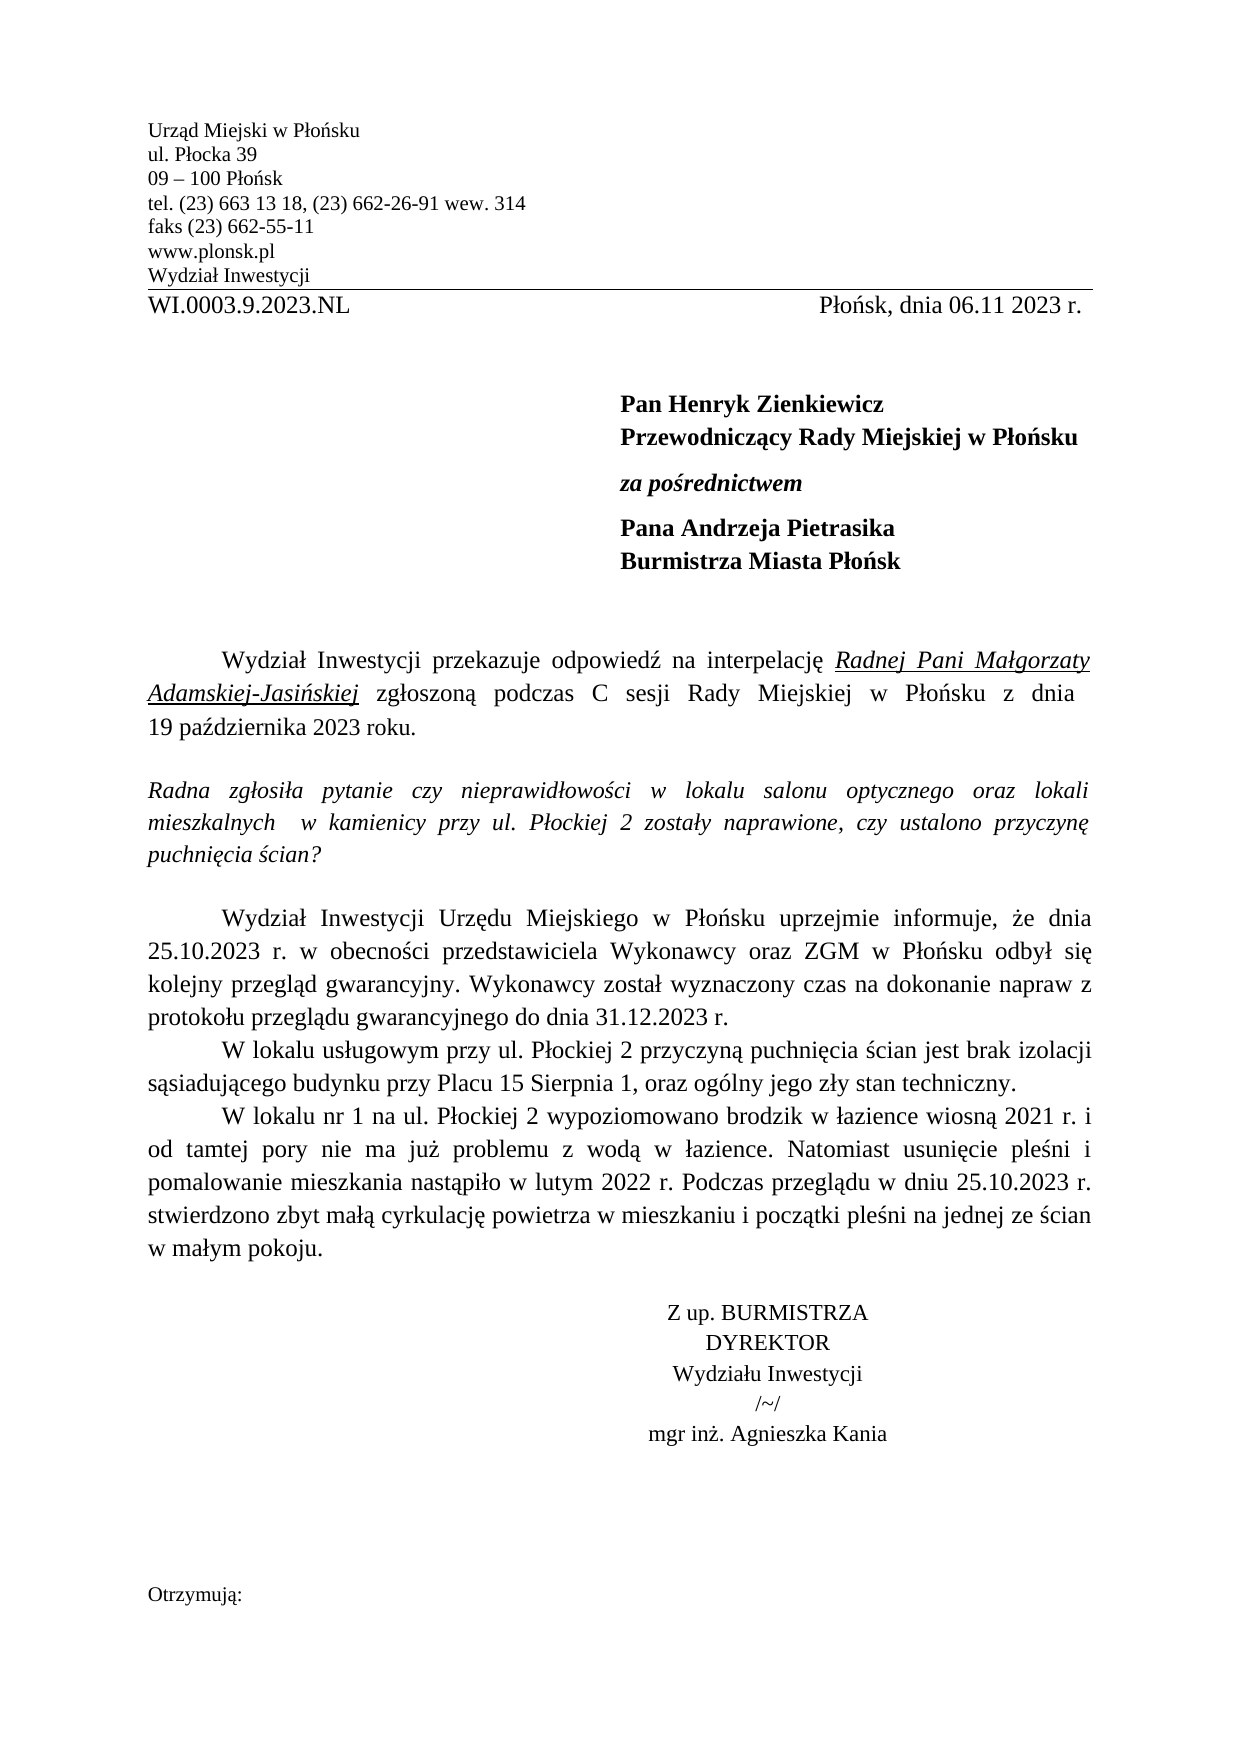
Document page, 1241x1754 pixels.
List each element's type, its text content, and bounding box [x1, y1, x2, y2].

text Przewodniczący Rady Miejskiej w Płońsku [620, 422, 1093, 451]
text Wydział Inwestycji [148, 263, 1093, 289]
text Z up. BURMISTRZA [148, 1299, 1093, 1326]
text Wydział Inwestycji Urzędu Miejskiego w Płońsku uprzejmie informuje, że dnia 25.10.2023 r. w obecności przedstawiciela Wykonawcy oraz ZGM w Płońsku odbył się kolejny przegląd gwarancyjny. Wykonawcy został wyznaczony czas na dokonanie napraw z protokołu przeglądu gwarancyjnego do dnia 31.12.2023 r. [148, 903, 1093, 1031]
text tel. (23) 663 13 18, (23) 662-26-91 wew. 314 [148, 190, 1093, 214]
text W lokalu nr 1 na ul. Płockiej 2 wypoziomowano brodzik w łazience wiosną 2021 r. i od tamtej pory nie ma już problemu z wodą w łazience. Natomiast usunięcie pleśni i pomalowanie mieszkania nastąpiło w lutym 2022 r. Podczas przeglądu w dniu 25.10.2023 r. stwierdzono zbyt małą cyrkulację powietrza w mieszkaniu i początki pleśni na jednej ze ścian w małym pokoju. [148, 1101, 1093, 1262]
text DYREKTOR [148, 1329, 1093, 1356]
text mgr inż. Agnieszka Kania [148, 1420, 1093, 1446]
text Pan Henryk Zienkiewicz [620, 389, 1093, 418]
text WI.0003.9.2023.NL Płońsk, dnia 06.11 2023 r. [148, 290, 1093, 319]
text Otrzymują: [148, 1582, 1093, 1606]
text /~/ [148, 1390, 1093, 1416]
text www.plonsk.pl [148, 238, 1093, 263]
text Burmistrza Miasta Płońsk [620, 546, 1093, 575]
text Wydział Inwestycji przekazuje odpowiedź na interpelację Radnej Pani Małgorzaty Adamskiej-Jasińskiej zgłoszoną podczas C sesji Rady Miejskiej w Płońsku z dnia 19 października 2023 roku. [148, 646, 1093, 740]
text Pana Andrzeja Pietrasika [620, 513, 1093, 542]
text ul. Płocka 39 [148, 142, 1093, 166]
title Urząd Miejski w Płońsku [148, 118, 1093, 142]
text 09 – 100 Płońsk [148, 166, 1093, 190]
text Wydziału Inwestycji [148, 1359, 1093, 1386]
text faks (23) 662-55-11 [148, 214, 1093, 238]
text W lokalu usługowym przy ul. Płockiej 2 przyczyną puchnięcia ścian jest brak izolacji sąsiadującego budynku przy Placu 15 Sierpnia 1, oraz ogólny jego zły stan techniczny. [148, 1035, 1093, 1097]
text Radna zgłosiła pytanie czy nieprawidłowości w lokalu salonu optycznego oraz lokali mieszkalnych w kamienicy przy ul. Płockiej 2 zostały naprawione, czy ustalono przyczynę puchnięcia ścian? [148, 776, 1093, 867]
text za pośrednictwem [620, 468, 1093, 497]
